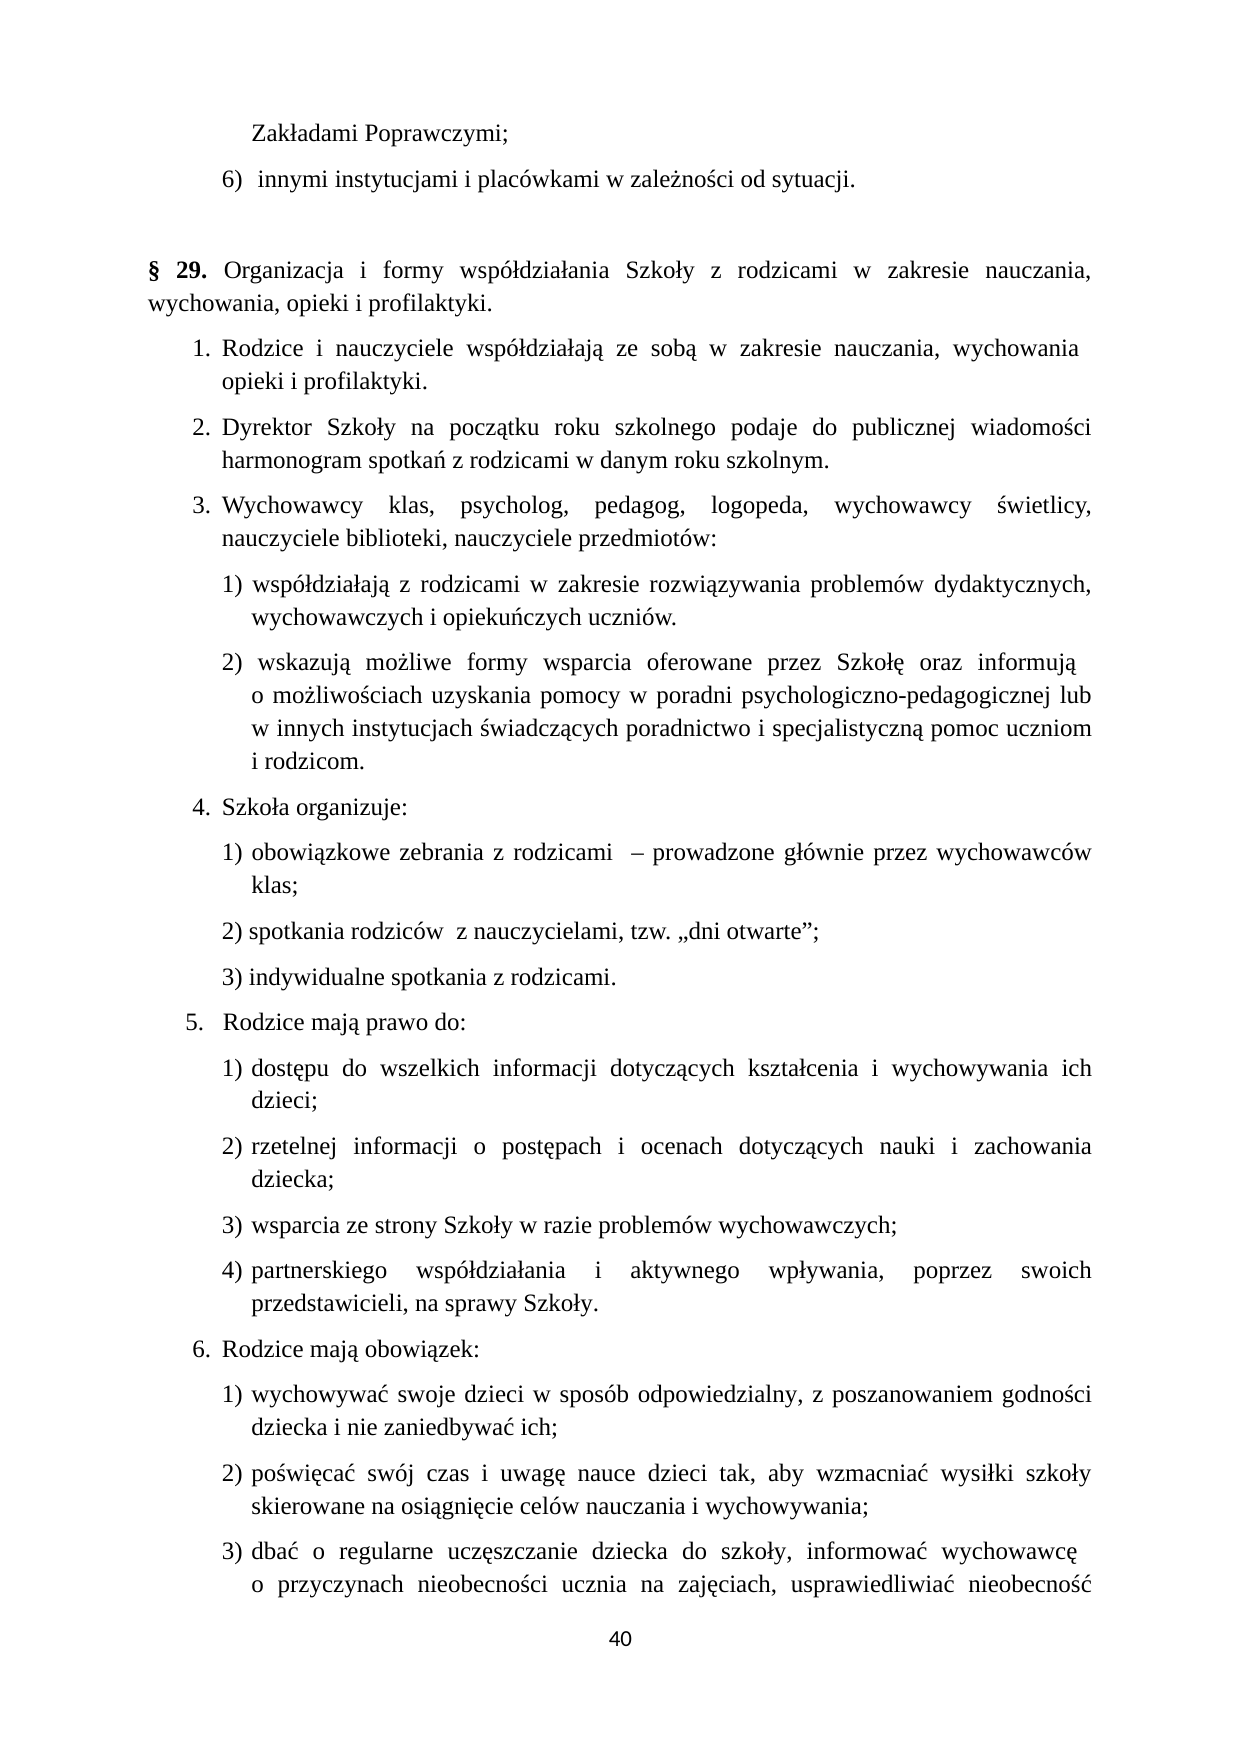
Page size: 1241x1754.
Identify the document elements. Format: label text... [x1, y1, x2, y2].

list wychowywać swoje dzieci w sposób odpowiedzialny, z poszanowaniem godności dziecka i nie zaniedbywać ich; [222, 1379, 1092, 1441]
list partnerskiego współdziałania i aktywnego wpływania, poprzez swoich przedstawicieli, na sprawy Szkoły. [222, 1255, 1092, 1317]
list wsparcia ze strony Szkoły w razie problemów wychowawczych; [222, 1210, 1092, 1238]
text 1) obowiązkowe zebrania z rodzicami – prowadzone głównie przez wychowawców klas; [222, 837, 1092, 899]
list innymi instytucjami i placówkami w zależności od sytuacji. [222, 164, 1092, 192]
list poświęcać swój czas i uwagę nauce dzieci tak, aby wzmacniać wysiłki szkoły skierowane na osiągnięcie celów nauczania i wychowywania; [222, 1458, 1092, 1519]
text 2) spotkania rodziców z nauczycielami, tzw. „dni otwarte”; [222, 916, 1092, 945]
list Rodzice i nauczyciele współdziałają ze sobą w zakresie nauczania, wychowania opieki i profilaktyki. [192, 333, 1092, 395]
text § 29. Organizacja i formy współdziałania Szkoły z rodzicami w zakresie nauczania, wychowania, opieki i profilaktyki. [148, 255, 1092, 316]
list Rodzice mają obowiązek: [192, 1334, 1092, 1362]
list Szkoła organizuje: [192, 792, 1092, 821]
text 3) indywidualne spotkania z rodzicami. [222, 962, 1092, 990]
list Wychowawcy klas, psycholog, pedagog, logopeda, wychowawcy świetlicy, nauczyciele biblioteki, nauczyciele przedmiotów: [192, 490, 1092, 552]
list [222, 118, 1092, 147]
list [222, 1536, 1092, 1598]
list rzetelnej informacji o postępach i ocenach dotyczących nauki i zachowania dziecka; [222, 1131, 1092, 1193]
text 2) wskazują możliwe formy wsparcia oferowane przez Szkołę oraz informują o możliwościach uzyskania pomocy w poradni psychologiczno-pedagogicznej lub w innych instytucjach świadczących poradnictwo i specjalistyczną pomoc uczniom i rodzicom. [222, 647, 1092, 775]
list dostępu do wszelkich informacji dotyczących kształcenia i wychowywania ich dzieci; [222, 1053, 1092, 1114]
list Dyrektor Szkoły na początku roku szkolnego podaje do publicznej wiadomości harmonogram spotkań z rodzicami w danym roku szkolnym. [192, 412, 1092, 473]
list Rodzice mają prawo do: [185, 1007, 1092, 1036]
text 1) współdziałają z rodzicami w zakresie rozwiązywania problemów dydaktycznych, wychowawczych i opiekuńczych uczniów. [222, 569, 1092, 631]
